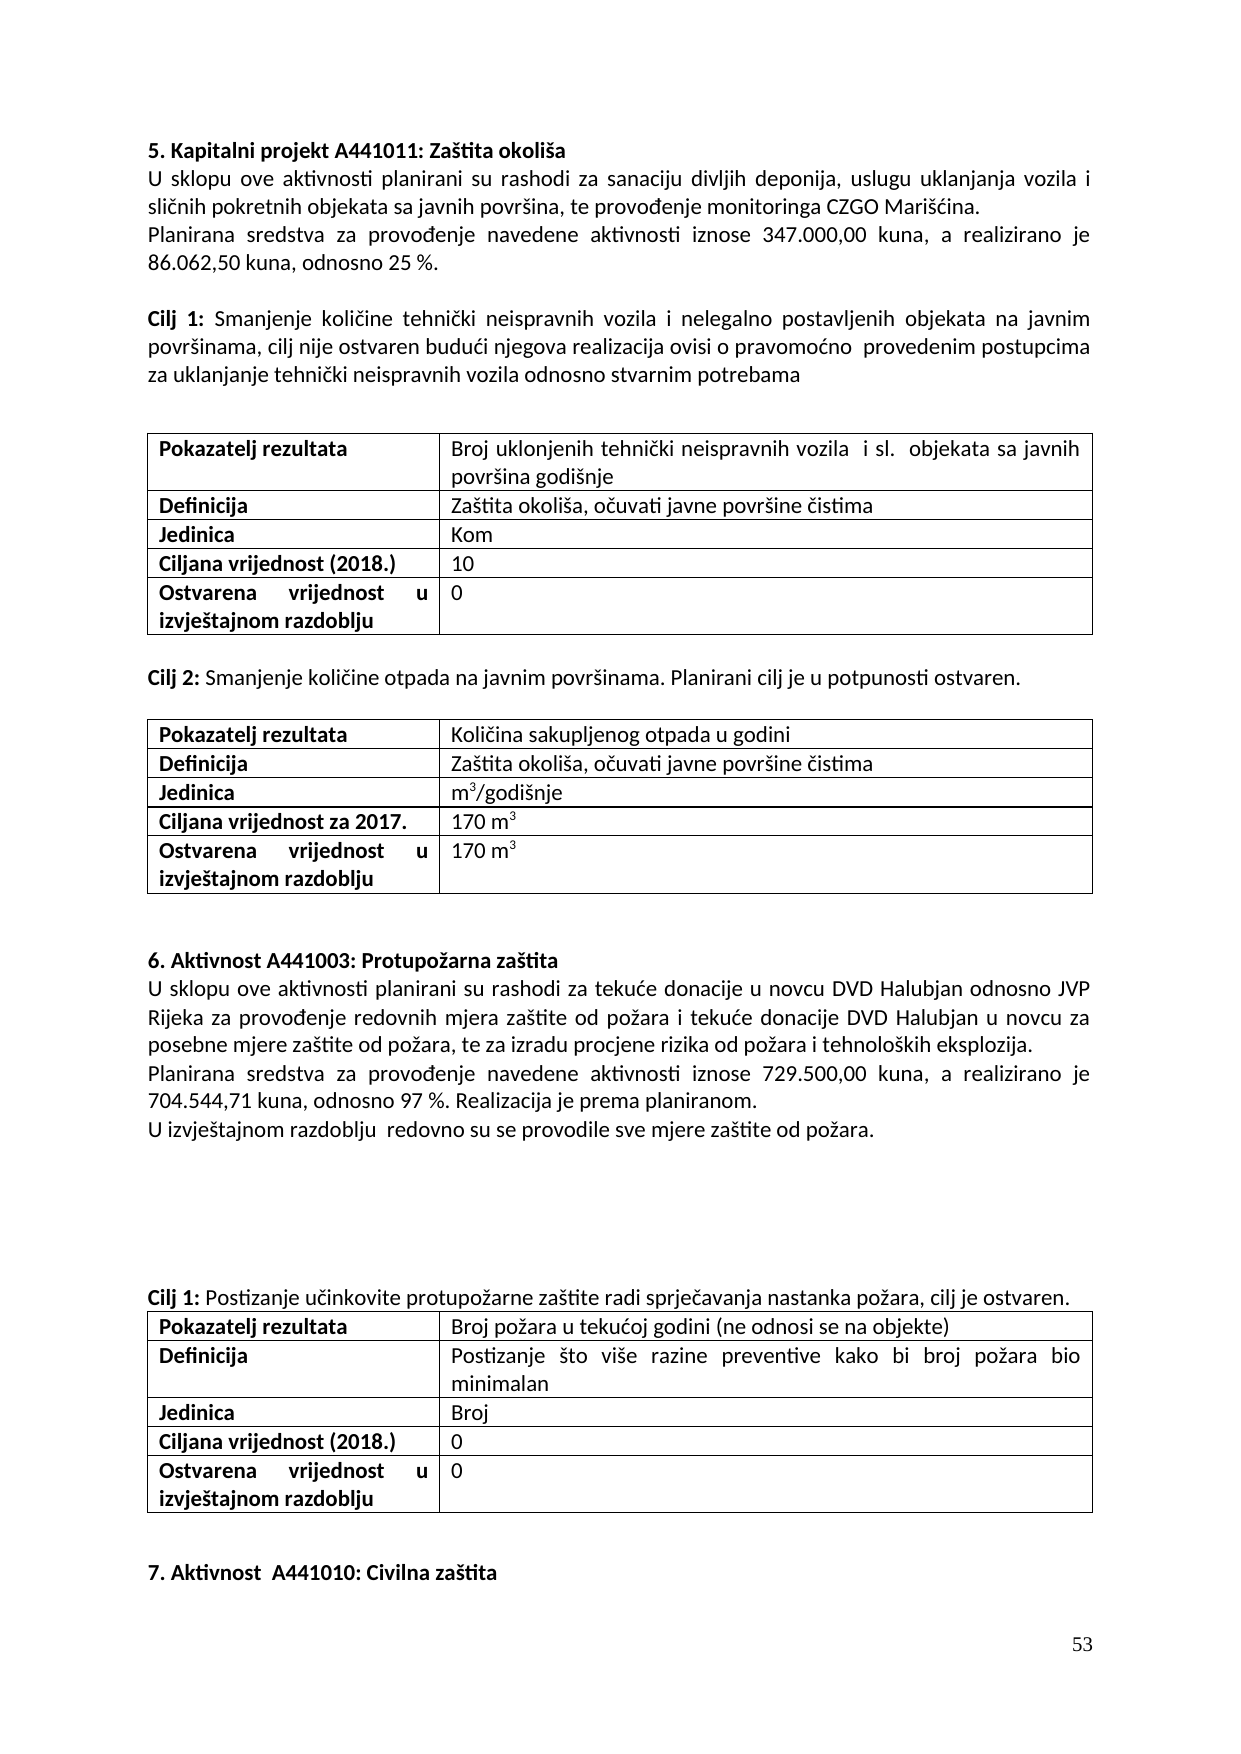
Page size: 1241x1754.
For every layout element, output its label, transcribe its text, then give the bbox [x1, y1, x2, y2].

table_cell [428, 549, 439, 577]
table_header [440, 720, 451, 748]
table_cell 170 m3 [440, 836, 1092, 892]
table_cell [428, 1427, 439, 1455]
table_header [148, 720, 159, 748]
table_cell 0 [440, 1456, 1092, 1512]
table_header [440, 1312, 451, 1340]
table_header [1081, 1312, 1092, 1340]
text Planirana sredstva za provođenje navedene aktivnosti iznose 347.000,00 kuna, a realizirano je 86.062,50 kuna, odnosno 25 %. [148, 220, 1092, 276]
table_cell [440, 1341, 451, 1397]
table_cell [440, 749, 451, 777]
table_cell 0 [440, 578, 1092, 634]
text U sklopu ove aktivnosti planirani su rashodi za tekuće donacije u novcu DVD Halubjan odnosno JVP Rijeka za provođenje redovnih mjera zaštite od požara i tekuće donacije DVD Halubjan u novcu za posebne mjere zaštite od požara, te za izradu procjene rizika od požara i tehnoloških eksplozija. [148, 974, 1092, 1059]
text U sklopu ove aktivnosti planirani su rashodi za sanaciju divljih deponija, uslugu uklanjanja vozila i sličnih pokretnih objekata sa javnih površina, te provođenje monitoringa CZGO Marišćina. [148, 164, 1092, 220]
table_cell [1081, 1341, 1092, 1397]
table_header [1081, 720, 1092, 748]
text U izvještajnom razdoblju redovno su se provodile sve mjere zaštite od požara. [148, 1115, 1092, 1143]
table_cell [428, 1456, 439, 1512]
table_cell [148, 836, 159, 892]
text Cilj 1: Smanjenje količine tehnički neispravnih vozila i nelegalno postavljenih objekata na javnim površinama, cilj nije ostvaren budući njegova realizacija ovisi o pravomoćno provedenim postupcima za uklanjanje tehnički neispravnih vozila odnosno stvarnim potrebama [148, 304, 1092, 388]
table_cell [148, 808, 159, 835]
text 7. Aktivnost A441010: Civilna zaštita [148, 1558, 1092, 1587]
table_header Pokazatelj rezultata [148, 434, 439, 490]
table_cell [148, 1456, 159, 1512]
text 6. Aktivnost A441003: Protupožarna zaštita [148, 947, 1092, 974]
text Cilj 2: Smanjenje količine otpada na javnim površinama. Planirani cilj je u potpunosti ostvaren. [148, 663, 1092, 691]
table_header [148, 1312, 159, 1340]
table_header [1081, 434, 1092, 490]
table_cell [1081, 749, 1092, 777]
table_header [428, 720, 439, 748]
text Cilj 1: Postizanje učinkovite protupožarne zaštite radi sprječavanja nastanka požara, cilj je ostvaren. [148, 1283, 1092, 1311]
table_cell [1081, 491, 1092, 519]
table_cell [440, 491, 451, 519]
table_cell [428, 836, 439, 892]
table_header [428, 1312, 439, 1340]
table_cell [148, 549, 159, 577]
text Planirana sredstva za provođenje navedene aktivnosti iznose 729.500,00 kuna, a realizirano je 704.544,71 kuna, odnosno 97 %. Realizacija je prema planiranom. [148, 1059, 1092, 1115]
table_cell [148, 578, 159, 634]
table_cell Definicija [148, 1341, 439, 1397]
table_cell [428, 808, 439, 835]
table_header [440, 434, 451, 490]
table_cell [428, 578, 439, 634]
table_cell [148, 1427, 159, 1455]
text 5. Kapitalni projekt A441011: Zaštita okoliša [148, 136, 1092, 164]
